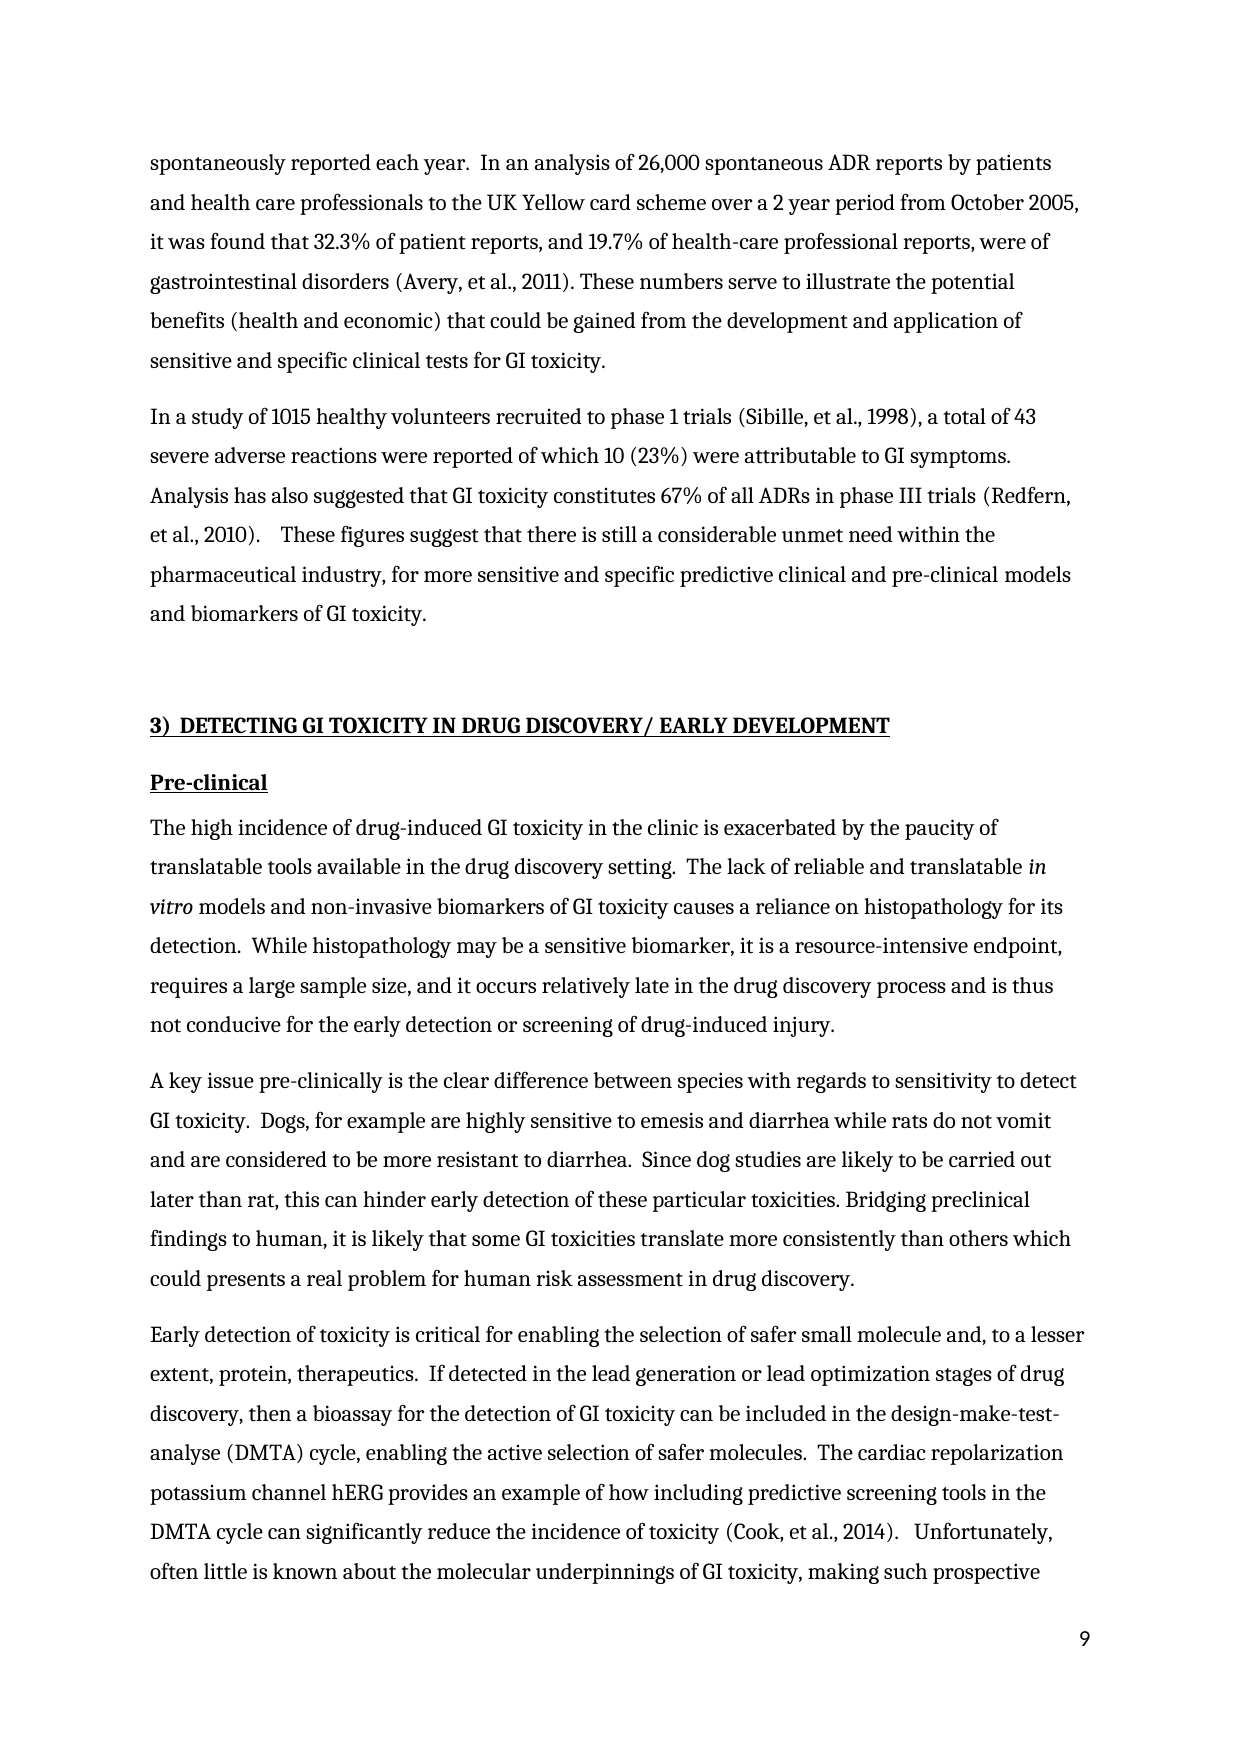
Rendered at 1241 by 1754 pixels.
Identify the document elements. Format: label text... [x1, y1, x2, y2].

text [150, 1322, 1090, 1585]
text Pre-clinical [150, 769, 1090, 796]
text In a study of 1015 healthy volunteers recruited to phase 1 trials (Sibille, et al., 1998), a total of 43 severe adverse reactions were reported of which 10 (23%) were attributable to GI symptoms. Analysis has also suggested that GI toxicity constitutes 67% of all ADRs in phase III trials (Redfern, et al., 2010). These figures suggest that there is still a considerable unmet need within the pharmaceutical industry, for more sensitive and specific predictive clinical and pre-clinical models and biomarkers of GI toxicity. [150, 403, 1090, 627]
text The high incidence of drug-induced GI toxicity in the clinic is exacerbated by the paucity of translatable tools available in the drug discovery setting. The lack of reliable and translatable in vitro models and non-invasive biomarkers of GI toxicity causes a reliance on histopathology for its detection. While histopathology may be a sensitive biomarker, it is a resource-intensive endpoint, requires a large sample size, and it occurs relatively late in the drug discovery process and is thus not conducive for the early detection or screening of drug-induced injury. [150, 814, 1090, 1038]
text A key issue pre-clinically is the clear difference between species with regards to sensitivity to detect GI toxicity. Dogs, for example are highly sensitive to emesis and diarrhea while rats do not vomit and are considered to be more resistant to diarrhea. Since dog studies are likely to be carried out later than rat, this can hinder early detection of these particular toxicities. Bridging preclinical findings to human, it is likely that some GI toxicities translate more consistently than others which could presents a real problem for human risk assessment in drug discovery. [150, 1068, 1090, 1292]
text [150, 150, 1090, 374]
list DETECTING GI TOXICITY IN DRUG DISCOVERY/ EARLY DEVELOPMENT [150, 713, 1090, 739]
